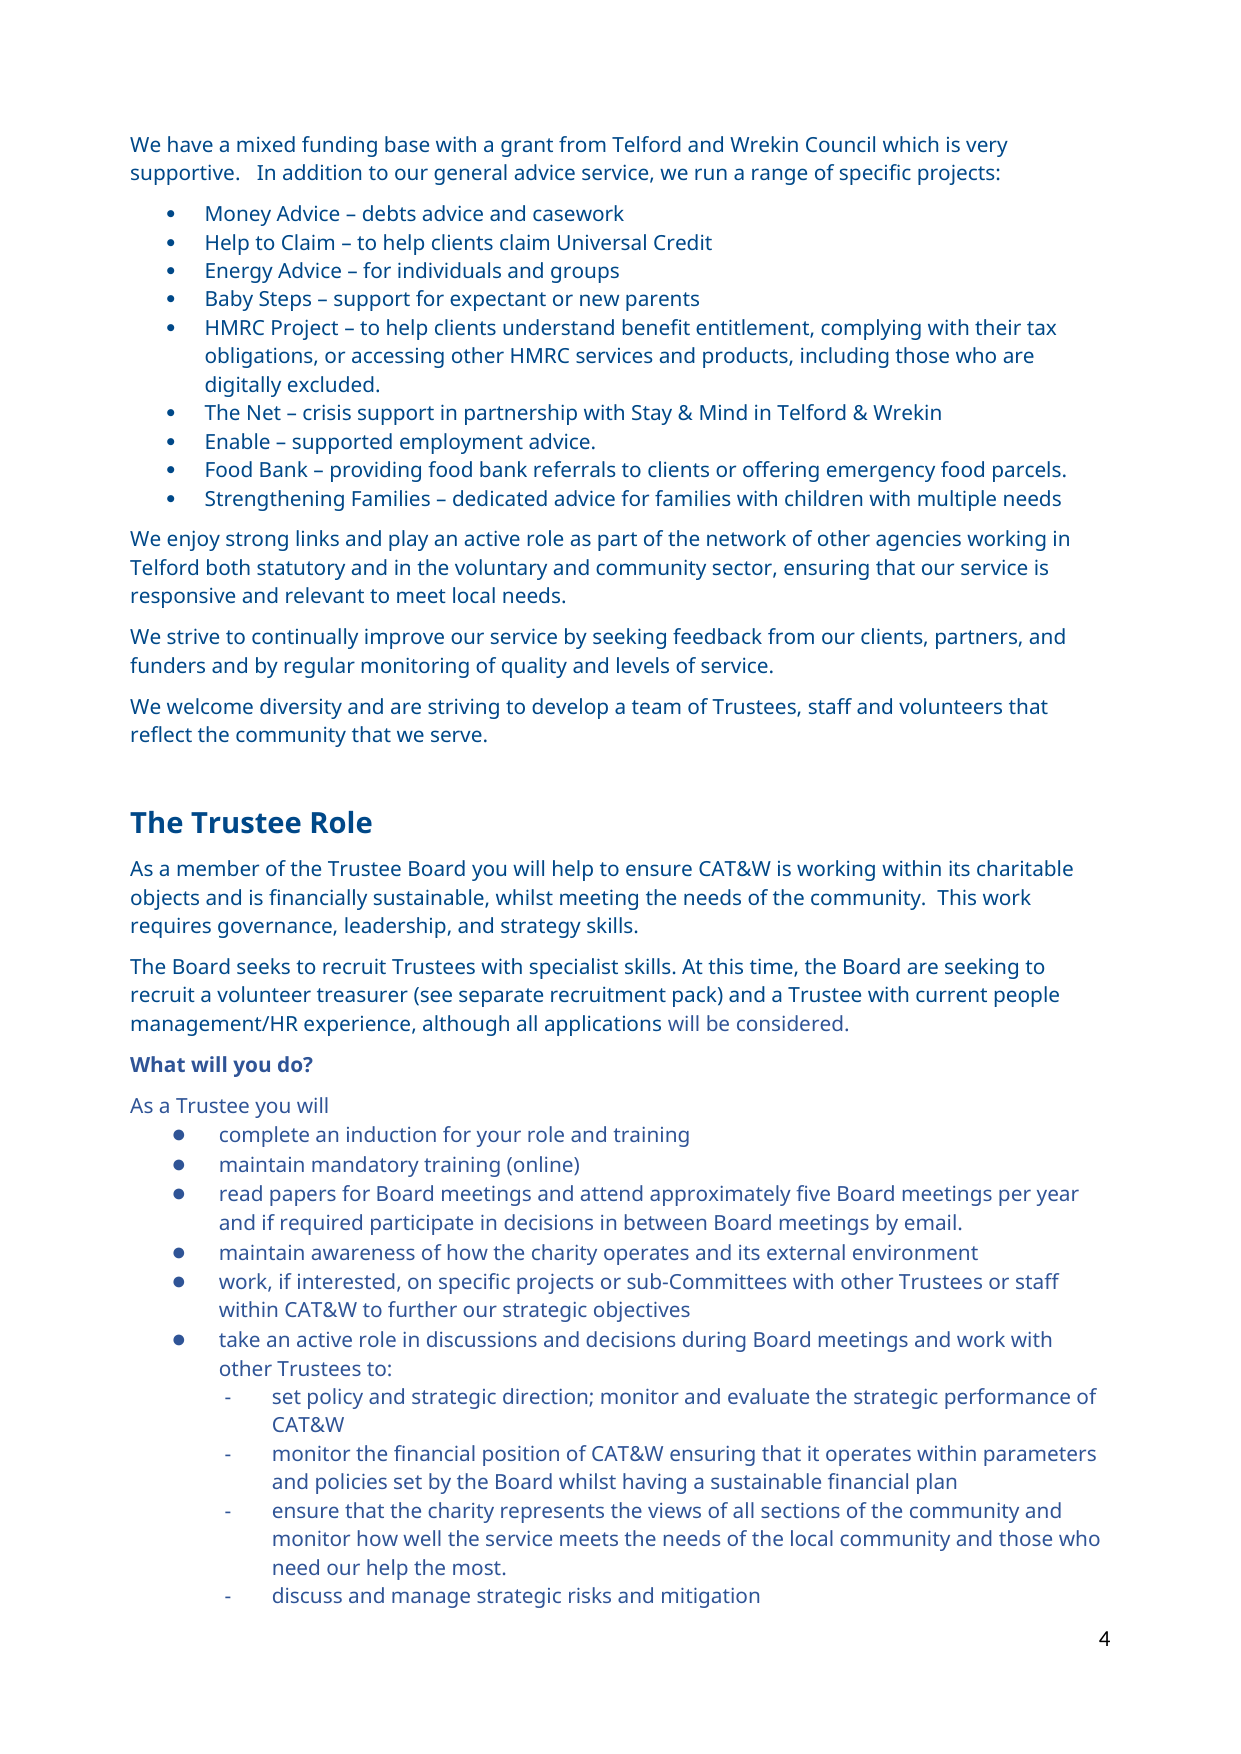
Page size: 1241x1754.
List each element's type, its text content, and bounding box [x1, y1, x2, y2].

list Strengthening Families – dedicated advice for families with children with multiple needs [167, 484, 1110, 512]
text What will you do? [130, 1050, 1110, 1078]
list set policy and strategic direction; monitor and evaluate the strategic performance of CAT&W [224, 1382, 1110, 1439]
text The Board seeks to recruit Trustees with specialist skills. At this time, the Board are seeking to recruit a volunteer treasurer (see separate recruitment pack) and a Trustee with current people management/HR experience, although all applications will be considered. [130, 952, 1110, 1037]
list Money Advice – debts advice and casework [167, 199, 1110, 228]
list complete an induction for your role and training [171, 1119, 1110, 1149]
list maintain awareness of how the charity operates and its external environment [171, 1236, 1110, 1266]
text We welcome diversity and are striving to develop a team of Trustees, staff and volunteers that reflect the community that we serve. [130, 692, 1110, 749]
text As a member of the Trustee Board you will help to ensure CAT&W is working within its charitable objects and is financially sustainable, whilst meeting the needs of the community. This work requires governance, leadership, and strategy skills. [130, 854, 1110, 939]
list work, if interested, on specific projects or sub-Committees with other Trustees or staff within CAT&W to further our strategic objectives [171, 1266, 1110, 1324]
list Help to Claim – to help clients claim Universal Credit [167, 228, 1110, 256]
list Baby Steps – support for expectant or new parents [167, 284, 1110, 313]
list monitor the financial position of CAT&W ensuring that it operates within parameters and policies set by the Board whilst having a sustainable financial plan [224, 1439, 1110, 1496]
list The Net – crisis support in partnership with Stay & Mind in Telford & Wrekin [167, 398, 1110, 427]
list Enable – supported employment advice. [167, 427, 1110, 455]
list HMRC Project – to help clients understand benefit entitlement, complying with their tax obligations, or accessing other HMRC services and products, including those who are digitally excluded. [167, 313, 1110, 398]
text As a Trustee you will [130, 1091, 1110, 1119]
list discuss and manage strategic risks and mitigation [224, 1581, 1110, 1609]
text The Trustee Role [130, 802, 1110, 842]
list maintain mandatory training (online) [171, 1149, 1110, 1178]
text We enjoy strong links and play an active role as part of the network of other agencies working in Telford both statutory and in the voluntary and community sector, ensuring that our service is responsive and relevant to meet local needs. [130, 524, 1110, 610]
list read papers for Board meetings and attend approximately five Board meetings per year and if required participate in decisions in between Board meetings by email. [171, 1178, 1110, 1236]
list take an active role in discussions and decisions during Board meetings and work with other Trustees to: [171, 1324, 1110, 1382]
list Food Bank – providing food bank referrals to clients or offering emergency food parcels. [167, 455, 1110, 484]
text We have a mixed funding base with a grant from Telford and Wrekin Council which is very supportive. In addition to our general advice service, we run a range of specific projects: [130, 130, 1110, 187]
text We strive to continually improve our service by seeking feedback from our clients, partners, and funders and by regular monitoring of quality and levels of service. [130, 622, 1110, 679]
list ensure that the charity represents the views of all sections of the community and monitor how well the service meets the needs of the local community and those who need our help the most. [224, 1496, 1110, 1581]
list Energy Advice – for individuals and groups [167, 256, 1110, 284]
